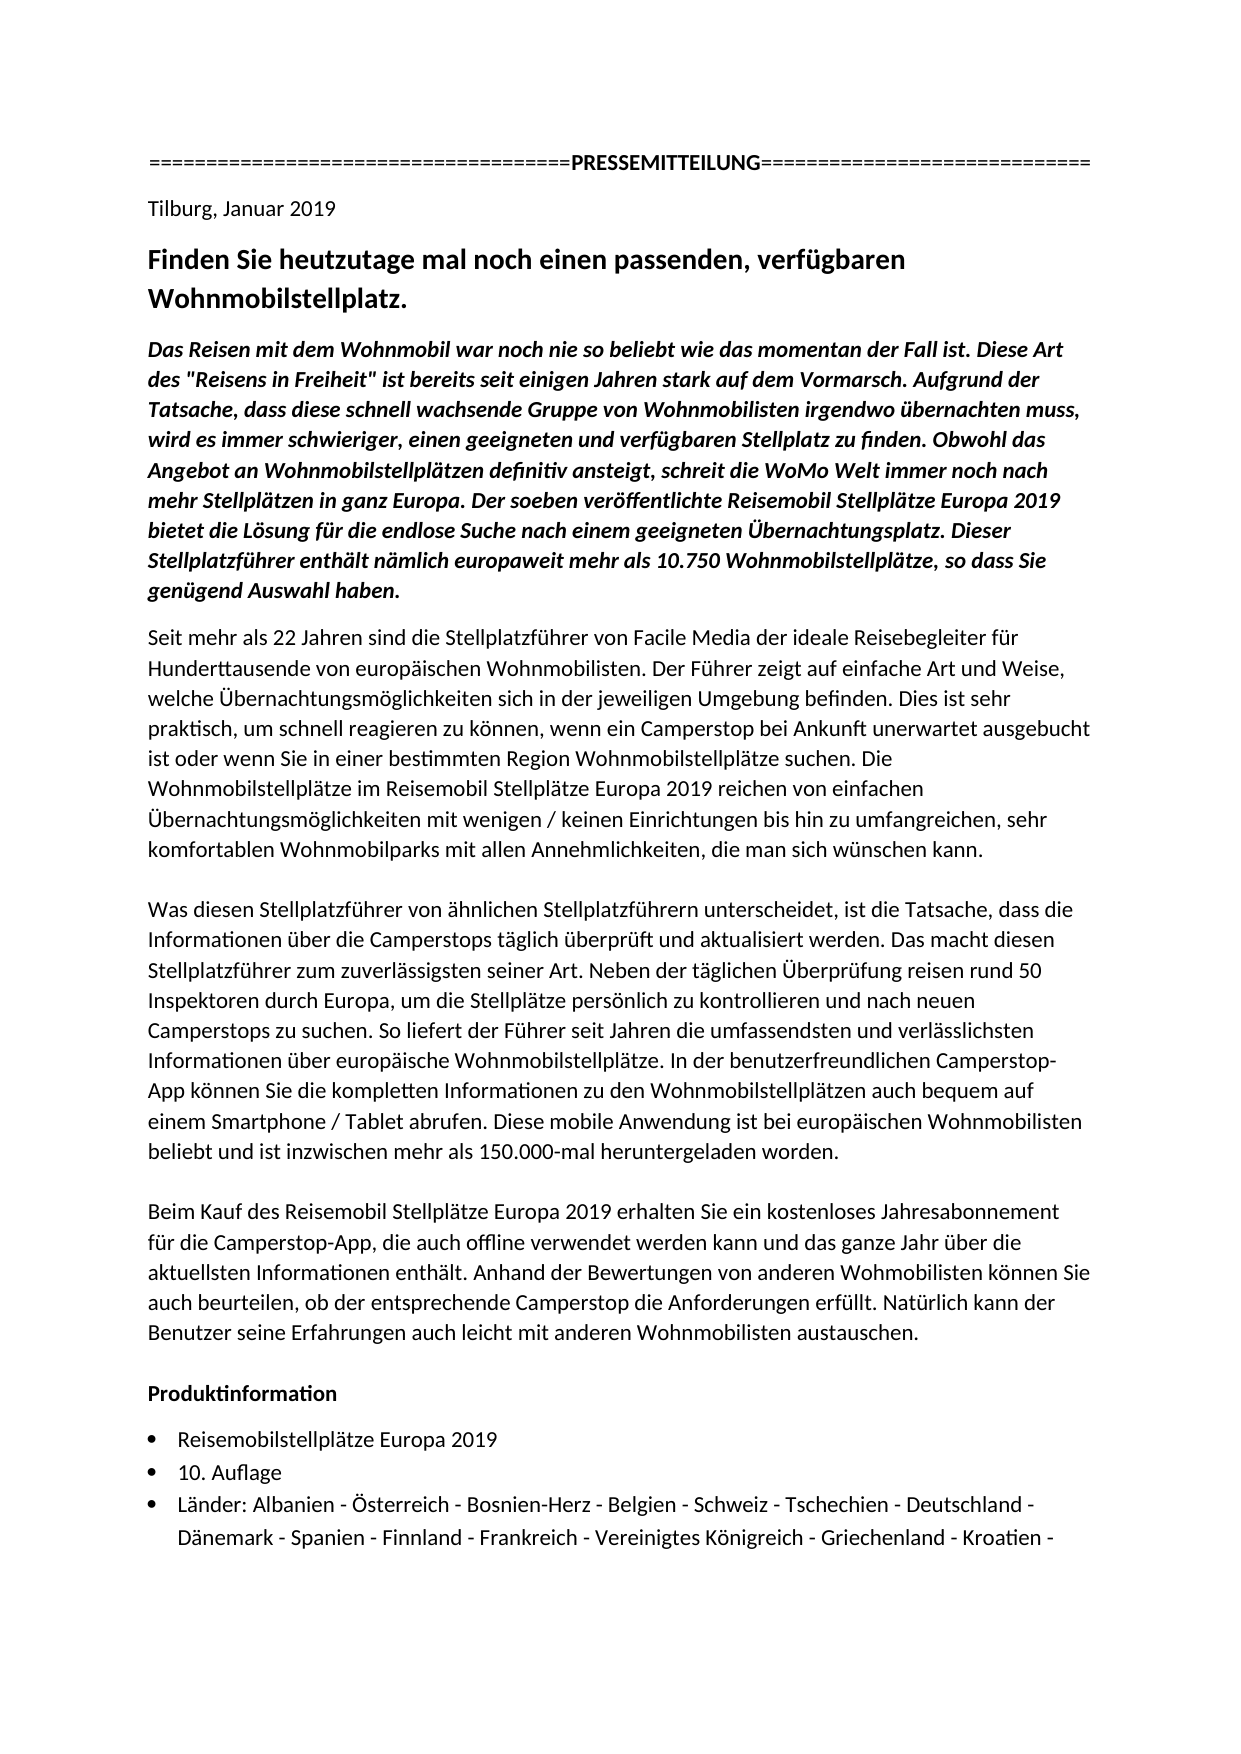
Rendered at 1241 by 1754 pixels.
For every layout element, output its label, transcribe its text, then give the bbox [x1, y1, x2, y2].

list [148, 1491, 1093, 1551]
text Finden Sie heutzutage mal noch einen passenden, verfügbaren Wohnmobilstellplatz. [148, 241, 1093, 315]
text Das Reisen mit dem Wohnmobil war noch nie so beliebt wie das momentan der Fall ist. Diese Art des "Reisens in Freiheit" ist bereits seit einigen Jahren stark auf dem Vormarsch. Aufgrund der Tatsache, dass diese schnell wachsende Gruppe von Wohnmobilisten irgendwo übernachten muss, wird es immer schwieriger, einen geeigneten und verfügbaren Stellplatz zu finden. Obwohl das Angebot an Wohnmobilstellplätzen definitiv ansteigt, schreit die WoMo Welt immer noch nach mehr Stellplätzen in ganz Europa. Der soeben veröffentlichte Reisemobil Stellplätze Europa 2019 bietet die Lösung für die endlose Suche nach einem geeigneten Übernachtungsplatz. Dieser Stellplatzführer enthält nämlich europaweit mehr als 10.750 Wohnmobilstellplätze, so dass Sie genügend Auswahl haben. [148, 335, 1093, 604]
text Tilburg, Januar 2019 [148, 194, 1093, 222]
list 10. Auflage [148, 1458, 1093, 1486]
text Seit mehr als 22 Jahren sind die Stellplatzführer von Facile Media der ideale Reisebegleiter für Hunderttausende von europäischen Wohnmobilisten. Der Führer zeigt auf einfache Art und Weise, welche Übernachtungsmöglichkeiten sich in der jeweiligen Umgebung befinden. Dies ist sehr praktisch, um schnell reagieren zu können, wenn ein Camperstop bei Ankunft unerwartet ausgebucht ist oder wenn Sie in einer bestimmten Region Wohnmobilstellplätze suchen. Die Wohnmobilstellplätze im Reisemobil Stellplätze Europa 2019 reichen von einfachen Übernachtungsmöglichkeiten mit wenigen / keinen Einrichtungen bis hin zu umfangreichen, sehr komfortablen Wohnmobilparks mit allen Annehmlichkeiten, die man sich wünschen kann. Was diesen Stellplatzführer von ähnlichen Stellplatzführern unterscheidet, ist die Tatsache, dass die Informationen über die Camperstops täglich überprüft und aktualisiert werden. Das macht diesen Stellplatzführer zum zuverlässigsten seiner Art. Neben der täglichen Überprüfung reisen rund 50 Inspektoren durch Europa, um die Stellplätze persönlich zu kontrollieren und nach neuen Camperstops zu suchen. So liefert der Führer seit Jahren die umfassendsten und verlässlichsten Informationen über europäische Wohnmobilstellplätze. In der benutzerfreundlichen Camperstop-App können Sie die kompletten Informationen zu den Wohnmobilstellplätzen auch bequem auf einem Smartphone / Tablet abrufen. Diese mobile Anwendung ist bei europäischen Wohnmobilisten beliebt und ist inzwischen mehr als 150.000-mal heruntergeladen worden. Beim Kauf des Reisemobil Stellplätze Europa 2019 erhalten Sie ein kostenloses Jahresabonnement für die Camperstop-App, die auch offline verwendet werden kann und das ganze Jahr über die aktuellsten Informationen enthält. Anhand der Bewertungen von anderen Wohmobilisten können Sie auch beurteilen, ob der entsprechende Camperstop die Anforderungen erfüllt. Natürlich kann der Benutzer seine Erfahrungen auch leicht mit anderen Wohnmobilisten austauschen. Produktinformation [148, 623, 1093, 1407]
text =====================================PRESSEMITTEILUNG============================= [148, 148, 1093, 176]
list Reisemobilstellplätze Europa 2019 [148, 1426, 1093, 1453]
